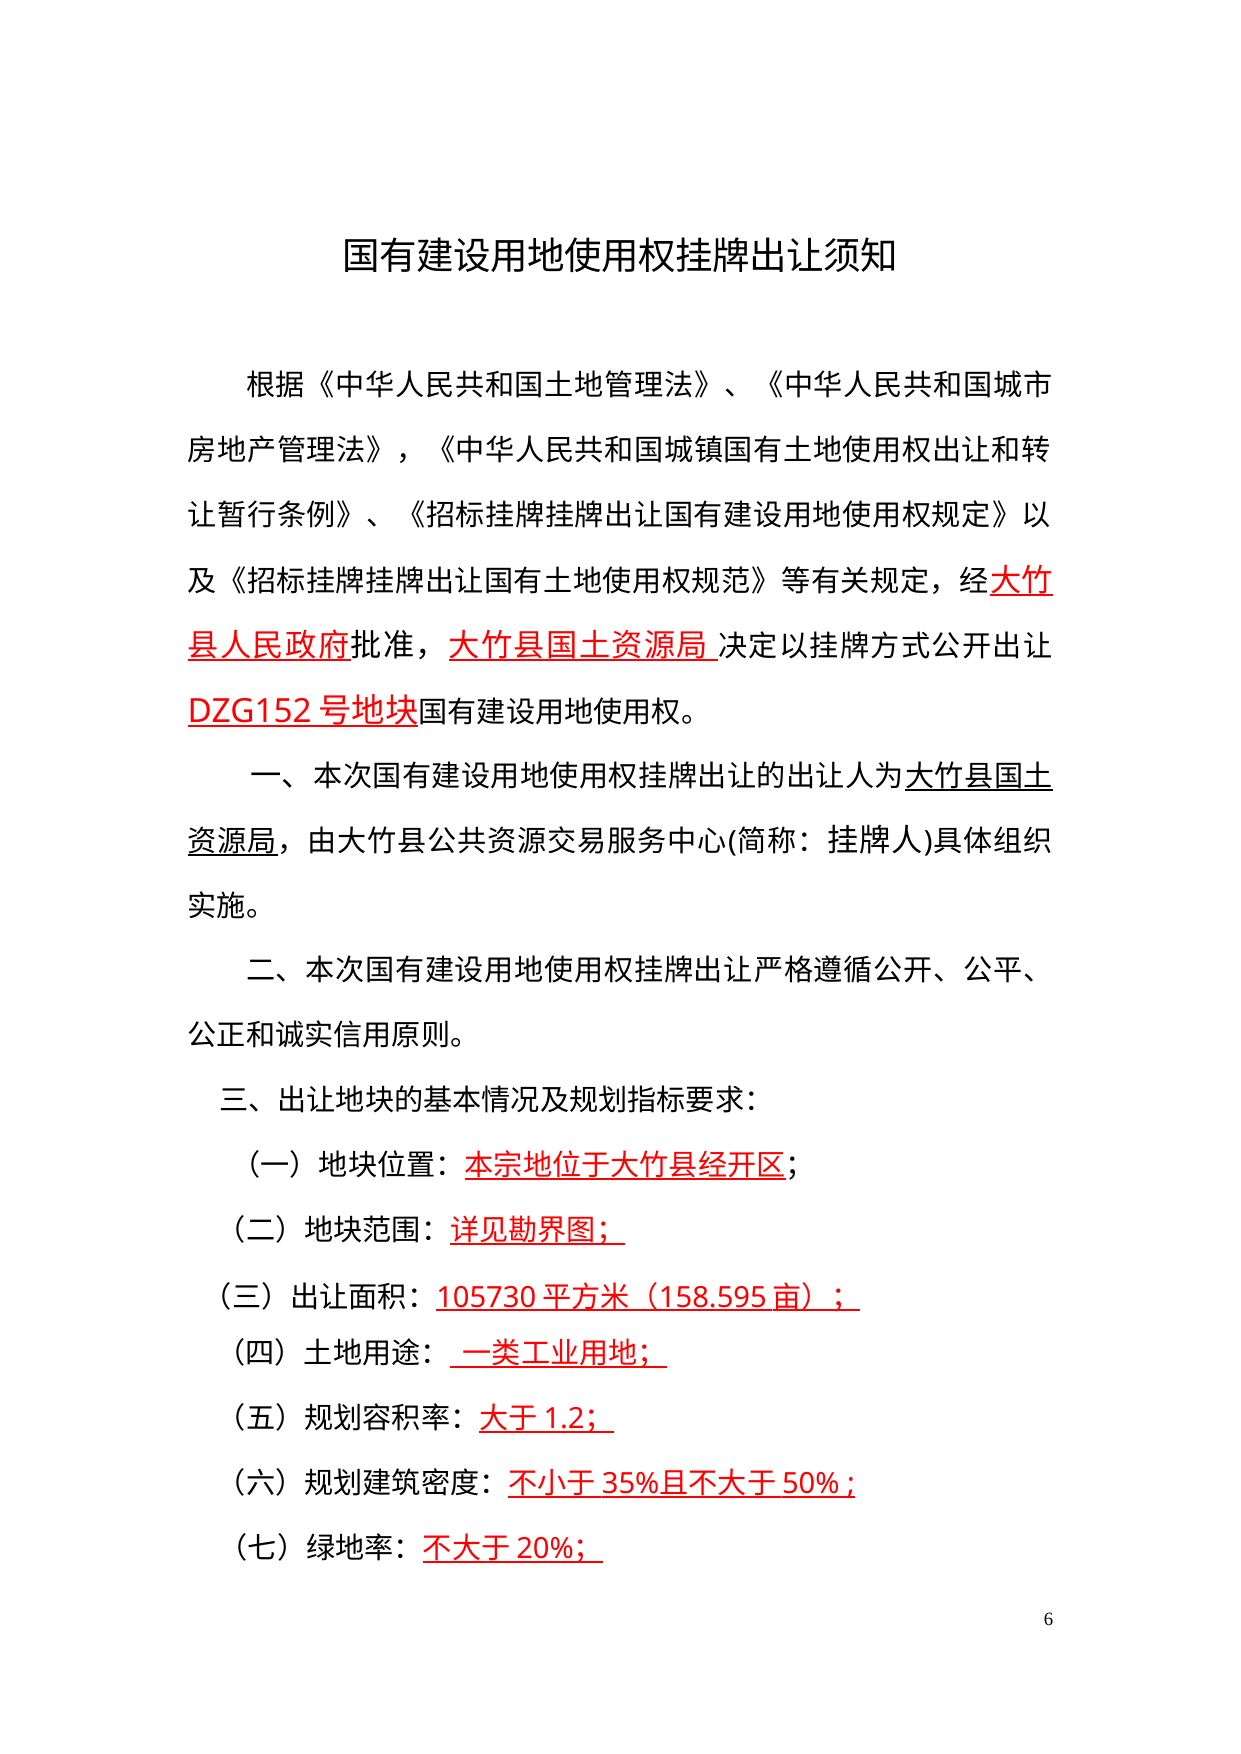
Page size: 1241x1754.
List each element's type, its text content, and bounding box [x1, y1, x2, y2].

text （二）地块范围：详见勘界图； [217, 1195, 1053, 1260]
text 三、出让地块的基本情况及规划指标要求： [187, 1065, 1053, 1130]
text （六）规划建筑密度：不小于35%且不大于50% ; [187, 1449, 1053, 1514]
text 根据《中华人民共和国土地管理法》、《中华人民共和国城市房地产管理法》，《中华人民共和国城镇国有土地使用权出让和转让暂行条例》、《招标挂牌挂牌出让国有建设用地使用权规定》以及《招标挂牌挂牌出让国有土地使用权规范》等有关规定，经大竹县人民政府批准，大竹县国土资源局 决定以挂牌方式公开出让DZG152号地块国有建设用地使用权。 [187, 350, 1053, 740]
text （四）土地用途： 一类工业用地； [188, 1319, 1053, 1384]
text （七）绿地率：不大于20%； [218, 1514, 1053, 1579]
text （三）出让面积：105730平方米（158.595亩）； [187, 1260, 1053, 1319]
text （五）规划容积率：大于1.2； [187, 1384, 1053, 1449]
text （一）地块位置：本宗地位于大竹县经开区； [187, 1130, 1053, 1195]
text 二、本次国有建设用地使用权挂牌出让严格遵循公开、公平、公正和诚实信用原则。 [187, 935, 1053, 1065]
text 国有建设用地使用权挂牌出让须知 [187, 220, 1053, 285]
text 一、本次国有建设用地使用权挂牌出让的出让人为大竹县国土资源局，由大竹县公共资源交易服务中心(简称：挂牌人)具体组织实施。 [187, 740, 1053, 935]
